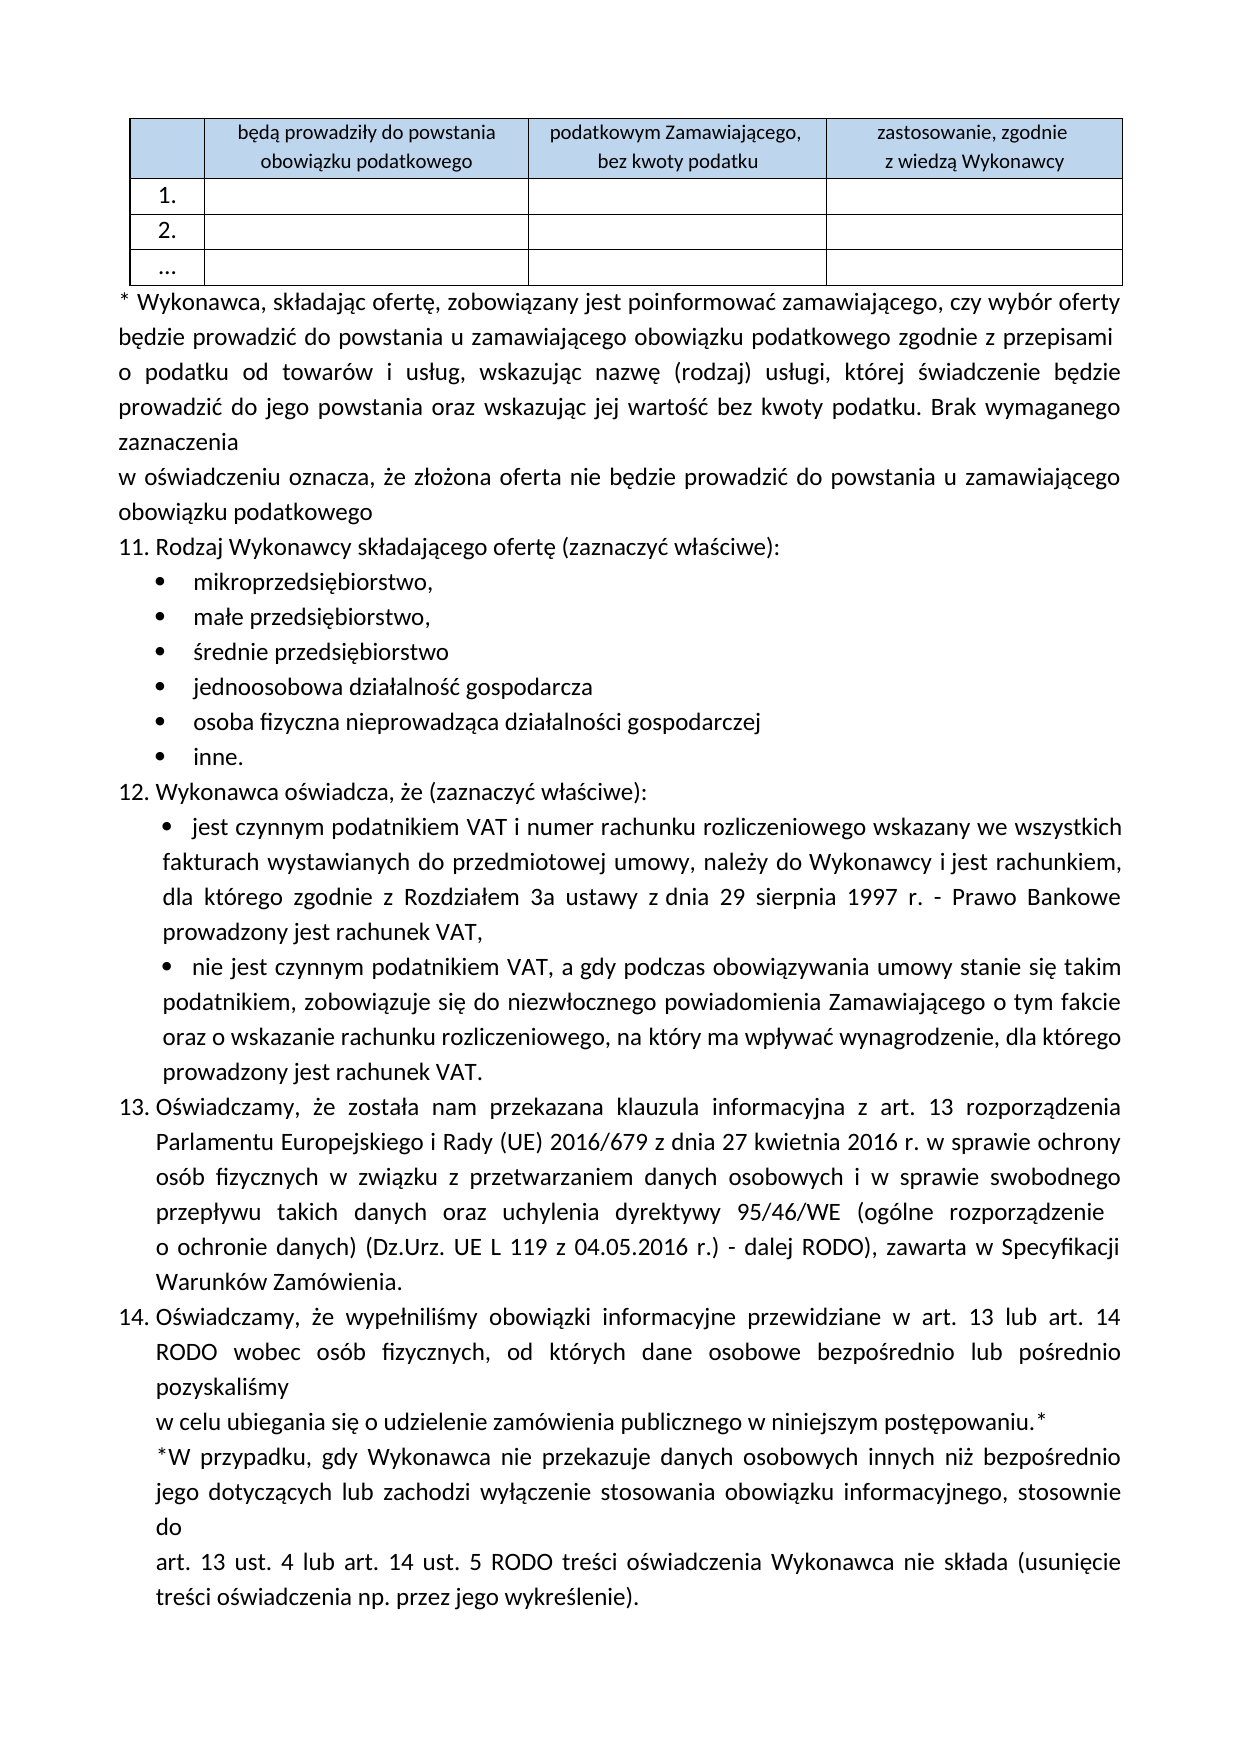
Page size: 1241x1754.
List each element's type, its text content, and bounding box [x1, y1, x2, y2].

table_cell 2. [131, 215, 204, 249]
list osoba fizyczna nieprowadząca działalności gospodarczej [156, 706, 1122, 737]
table_header Lp. [131, 119, 204, 178]
table_cell 1. [131, 179, 204, 213]
table_cell [529, 250, 826, 285]
text * Wykonawca, składając ofertę, zobowiązany jest poinformować zamawiającego, czy wybór oferty będzie prowadzić do powstania u zamawiającego obowiązku podatkowego zgodnie z przepisami o podatku od towarów i usług, wskazując nazwę (rodzaj) usługi, której świadczenie będzie prowadzić do jego powstania oraz wskazując jej wartość bez kwoty podatku. Brak wymaganego zaznaczenia w oświadczeniu oznacza, że złożona oferta nie będzie prowadzić do powstania u zamawiającego obowiązku podatkowego [118, 286, 1122, 527]
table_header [529, 119, 826, 178]
table_cell … [131, 250, 204, 285]
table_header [827, 119, 1122, 178]
list Wykonawca oświadcza, że (zaznaczyć właściwe): [118, 776, 1122, 807]
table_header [205, 119, 528, 178]
table_cell [827, 250, 1122, 285]
list Rodzaj Wykonawcy składającego ofertę (zaznaczyć właściwe): [118, 531, 1122, 562]
list małe przedsiębiorstwo, [156, 601, 1122, 632]
list inne. [156, 741, 1122, 772]
table_cell [205, 215, 528, 249]
table_cell [529, 179, 826, 213]
list nie jest czynnym podatnikiem VAT, a gdy podczas obowiązywania umowy stanie się takim podatnikiem, zobowiązuje się do niezwłocznego powiadomienia Zamawiającego o tym fakcie oraz o wskazanie rachunku rozliczeniowego, na który ma wpływać wynagrodzenie, dla którego prowadzony jest rachunek VAT. [162, 951, 1122, 1087]
table_cell [827, 179, 1122, 213]
list Oświadczamy, że wypełniliśmy obowiązki informacyjne przewidziane w art. 13 lub art. 14 RODO wobec osób fizycznych, od których dane osobowe bezpośrednio lub pośrednio pozyskaliśmy w celu ubiegania się o udzielenie zamówienia publicznego w niniejszym postępowaniu.* [118, 1301, 1122, 1437]
table_cell [529, 215, 826, 249]
list jest czynnym podatnikiem VAT i numer rachunku rozliczeniowego wskazany we wszystkich fakturach wystawianych do przedmiotowej umowy, należy do Wykonawcy i jest rachunkiem, dla którego zgodnie z Rozdziałem 3a ustawy z dnia 29 sierpnia 1997 r. - Prawo Bankowe prowadzony jest rachunek VAT, [162, 811, 1122, 947]
list średnie przedsiębiorstwo [156, 636, 1122, 667]
text *W przypadku, gdy Wykonawca nie przekazuje danych osobowych innych niż bezpośrednio jego dotyczących lub zachodzi wyłączenie stosowania obowiązku informacyjnego, stosownie do art. 13 ust. 4 lub art. 14 ust. 5 RODO treści oświadczenia Wykonawca nie składa (usunięcie treści oświadczenia np. przez jego wykreślenie). [156, 1441, 1122, 1612]
table_cell [205, 250, 528, 285]
list mikroprzedsiębiorstwo, [156, 566, 1122, 597]
list jednoosobowa działalność gospodarcza [156, 671, 1122, 702]
list Oświadczamy, że została nam przekazana klauzula informacyjna z art. 13 rozporządzenia Parlamentu Europejskiego i Rady (UE) 2016/679 z dnia 27 kwietnia 2016 r. w sprawie ochrony osób fizycznych w związku z przetwarzaniem danych osobowych i w sprawie swobodnego przepływu takich danych oraz uchylenia dyrektywy 95/46/WE (ogólne rozporządzenie o ochronie danych) (Dz.Urz. UE L 119 z 04.05.2016 r.) - dalej RODO), zawarta w Specyfikacji Warunków Zamówienia. [118, 1091, 1122, 1297]
table_cell [205, 179, 528, 213]
table_cell [827, 215, 1122, 249]
